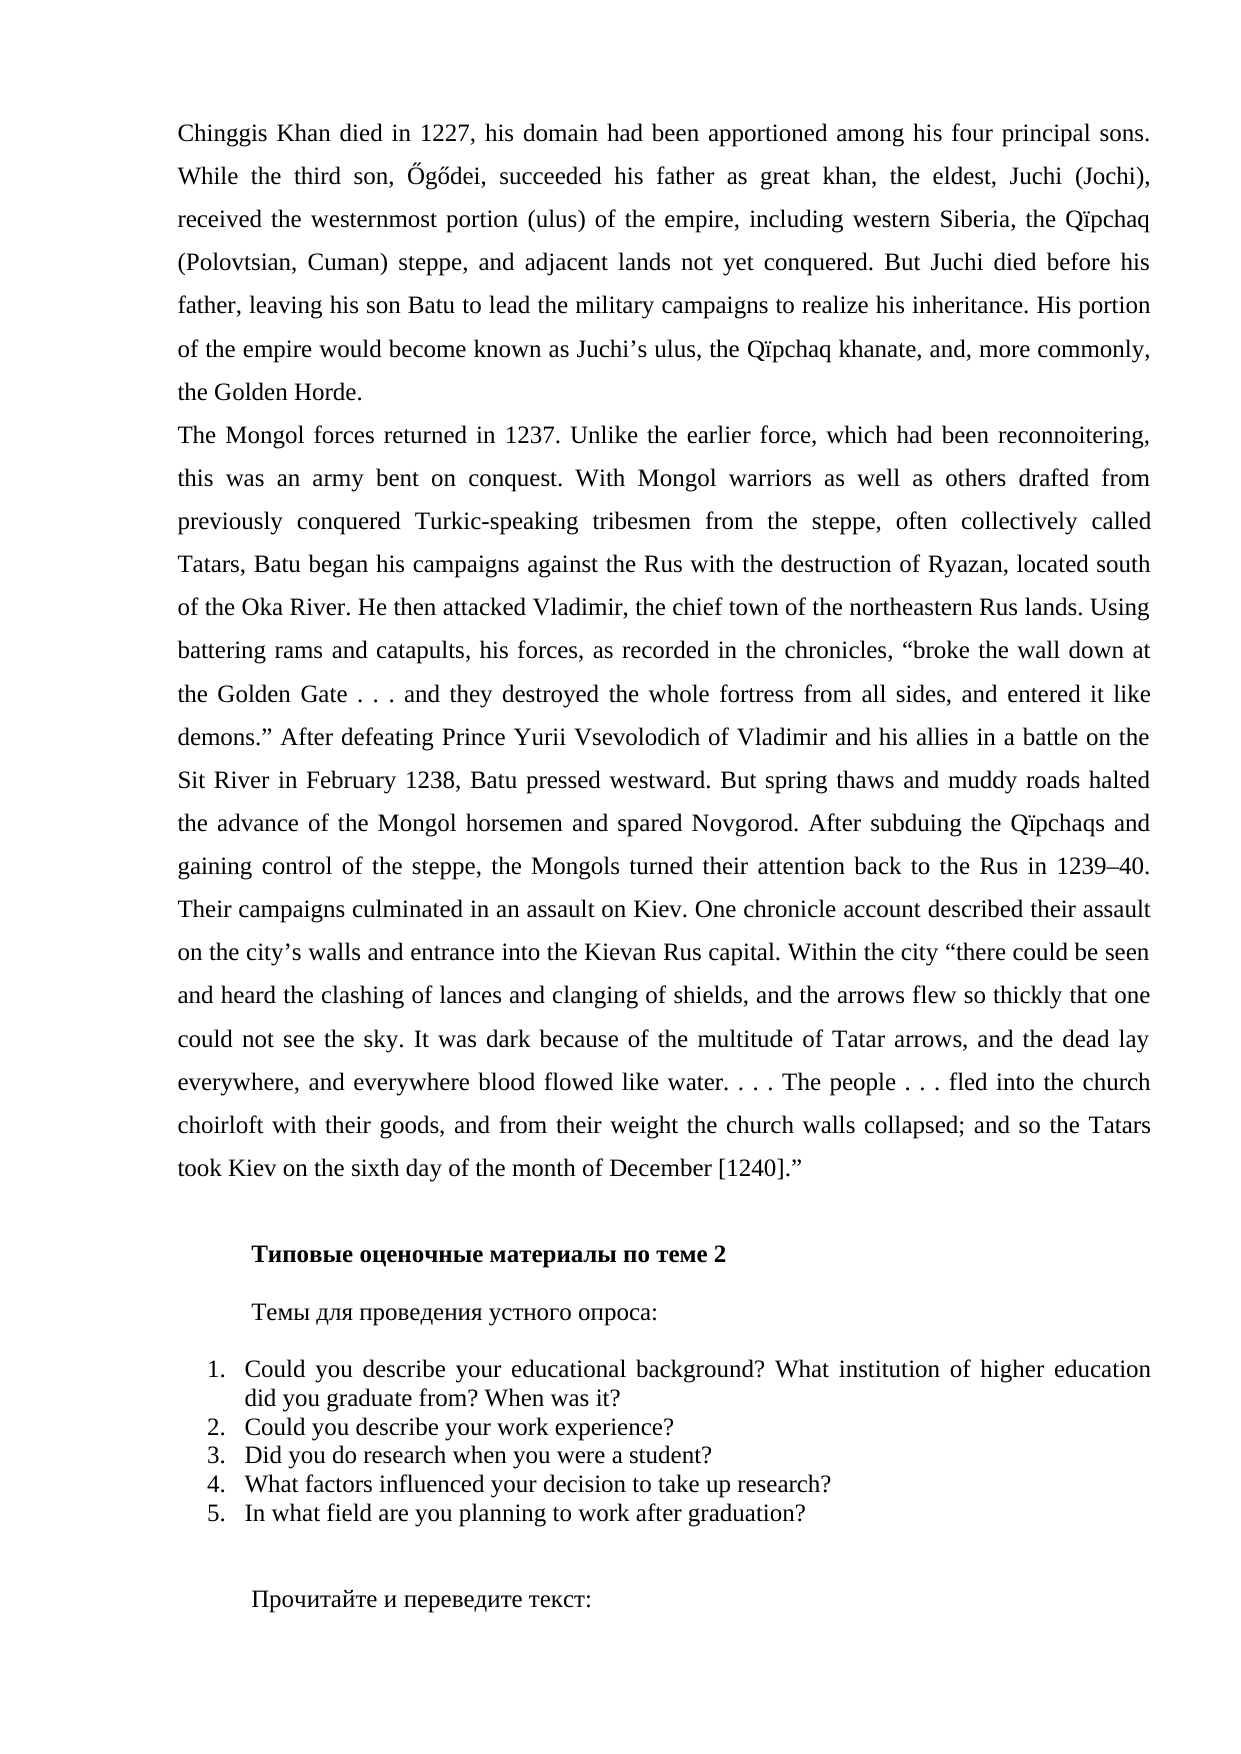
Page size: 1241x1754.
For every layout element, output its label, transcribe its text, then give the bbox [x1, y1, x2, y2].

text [177, 118, 1152, 406]
list Could you describe your work experience? [207, 1412, 1152, 1441]
text Типовые оценочные материалы по теме 2 [177, 1239, 1152, 1268]
text Прочитайте и переведите текст: [177, 1584, 1152, 1613]
list Could you describe your educational background? What institution of higher education did you graduate from? When was it? [207, 1354, 1152, 1412]
list In what field are you planning to work after graduation? [207, 1498, 1152, 1527]
list What factors influenced your decision to take up research? [207, 1469, 1152, 1498]
list Did you do research when you were a student? [207, 1441, 1152, 1469]
text Темы для проведения устного опроса: [177, 1297, 1152, 1326]
text The Mongol forces returned in 1237. Unlike the earlier force, which had been reconnoitering, this was an army bent on conquest. With Mongol warriors as well as others drafted from previously conquered Turkic-speaking tribesmen from the steppe, often collectively called Tatars, Batu began his campaigns against the Rus with the destruction of Ryazan, located south of the Oka River. He then attacked Vladimir, the chief town of the northeastern Rus lands. Using battering rams and catapults, his forces, as recorded in the chronicles, “broke the wall down at the Golden Gate . . . and they destroyed the whole fortress from all sides, and entered it like demons.” After defeating Prince Yurii Vsevolodich of Vladimir and his allies in a battle on the Sit River in February 1238, Batu pressed westward. But spring thaws and muddy roads halted the advance of the Mongol horsemen and spared Novgorod. After subduing the Qïpchaqs and gaining control of the steppe, the Mongols turned their attention back to the Rus in 1239–40. Their campaigns culminated in an assault on Kiev. One chronicle account described their assault on the city’s walls and entrance into the Kievan Rus capital. Within the city “there could be seen and heard the clashing of lances and clanging of shields, and the arrows flew so thickly that one could not see the sky. It was dark because of the multitude of Tatar arrows, and the dead lay everywhere, and everywhere blood flowed like water. . . . The people . . . fled into the church choirloft with their goods, and from their weight the church walls collapsed; and so the Tatars took Kiev on the sixth day of the month of December [1240].” [177, 420, 1152, 1182]
